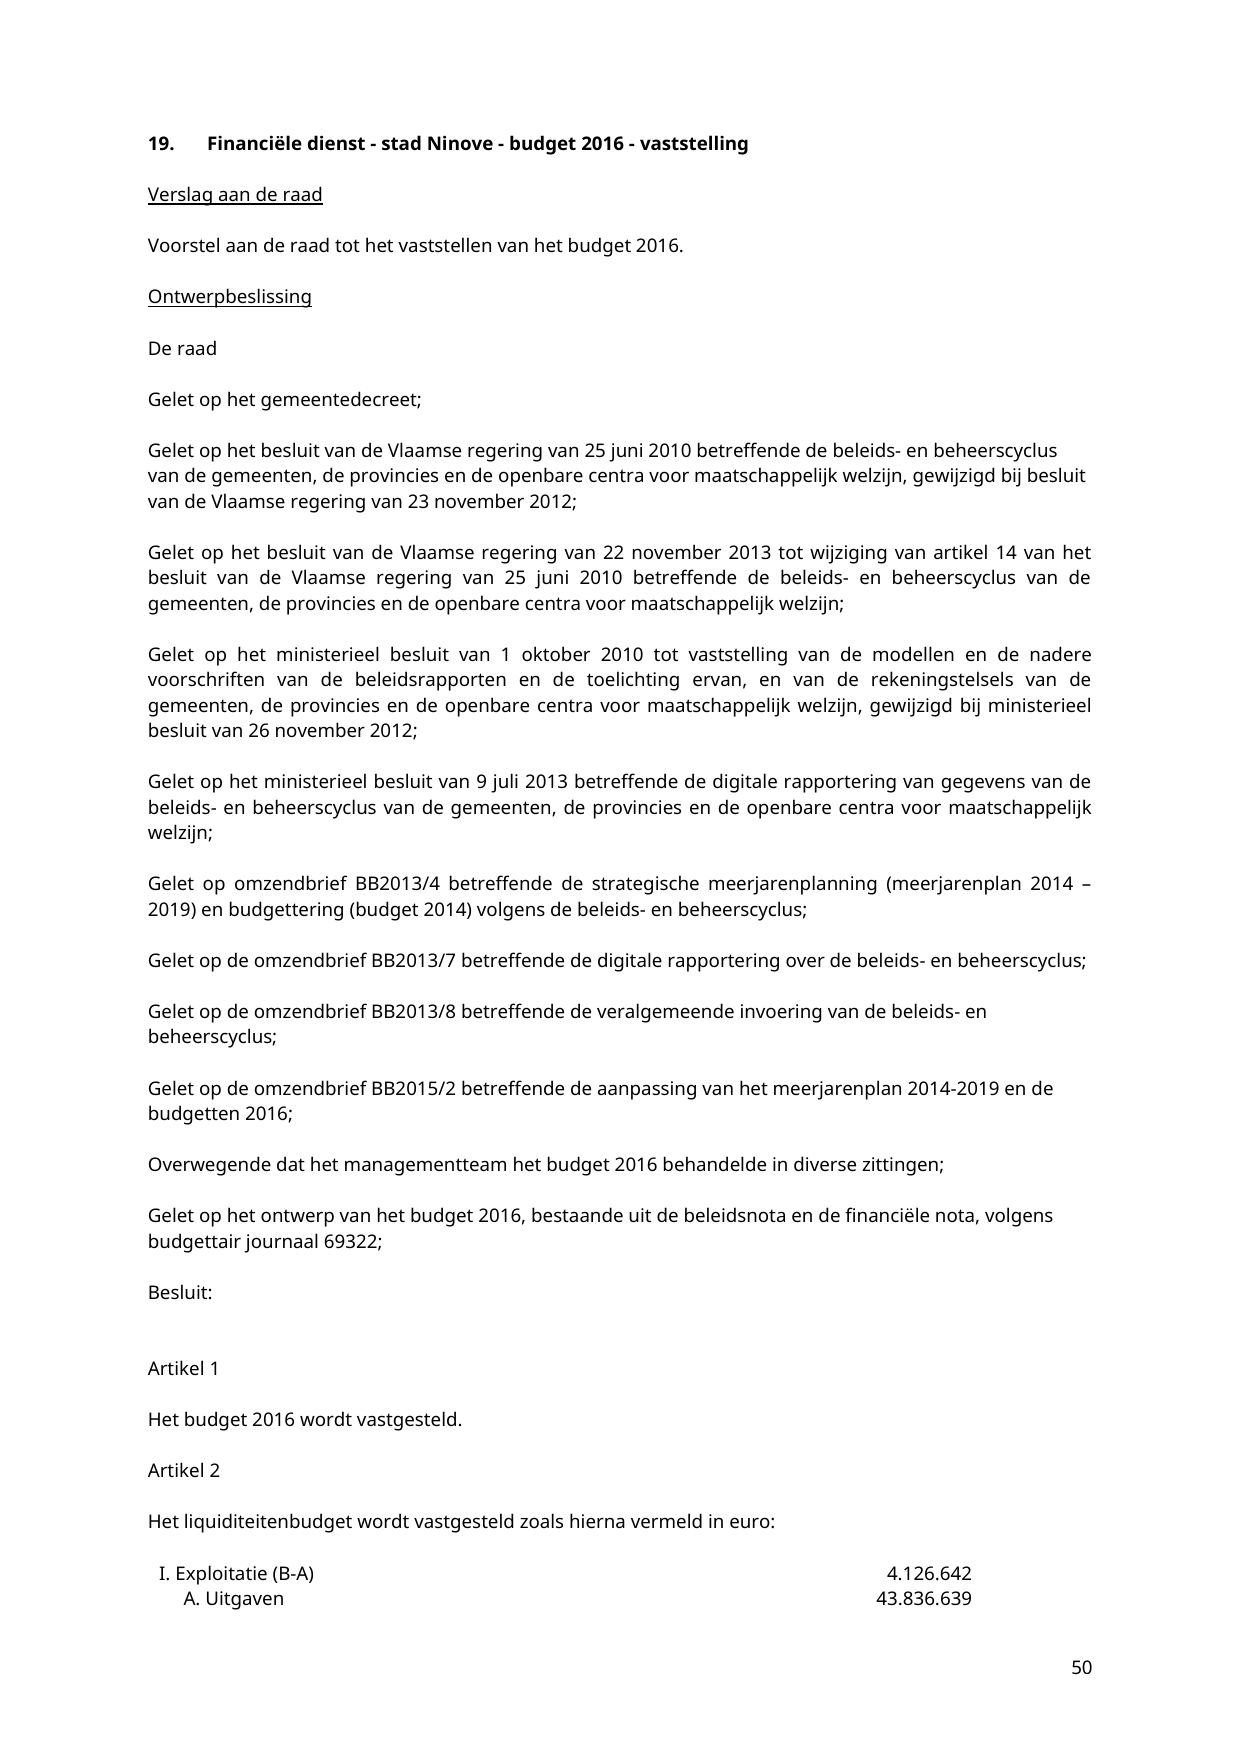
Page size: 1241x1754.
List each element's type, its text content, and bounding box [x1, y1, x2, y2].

text 19. Financiële dienst - stad Ninove - budget 2016 - vaststelling [148, 131, 1092, 156]
text Verslag aan de raad [148, 182, 1092, 207]
text Gelet op het ontwerp van het budget 2016, bestaande uit de beleidsnota en de financiële nota, volgens budgettair journaal 69322; [148, 1202, 1092, 1253]
text Gelet op omzendbrief BB2013/4 betreffende de strategische meerjarenplanning (meerjarenplan 2014 – 2019) en budgettering (budget 2014) volgens de beleids- en beheerscyclus; [148, 871, 1092, 922]
table_header 4.126.642 [796, 1560, 983, 1585]
text Overwegende dat het managementteam het budget 2016 behandelde in diverse zittingen; [148, 1151, 1092, 1177]
text Gelet op het besluit van de Vlaamse regering van 25 juni 2010 betreffende de beleids- en beheerscyclus van de gemeenten, de provincies en de openbare centra voor maatschappelijk welzijn, gewijzigd bij besluit van de Vlaamse regering van 23 november 2012; [148, 437, 1092, 513]
text Gelet op het ministerieel besluit van 9 juli 2013 betreffende de digitale rapportering van gegevens van de beleids- en beheerscyclus van de gemeenten, de provincies en de openbare centra voor maatschappelijk welzijn; [148, 769, 1092, 845]
table_header I. Exploitatie (B-A) [148, 1560, 796, 1585]
table_cell A. Uitgaven [148, 1585, 796, 1611]
text Artikel 1 [148, 1356, 1092, 1381]
text De raad [148, 335, 1092, 360]
text Gelet op het besluit van de Vlaamse regering van 22 november 2013 tot wijziging van artikel 14 van het besluit van de Vlaamse regering van 25 juni 2010 betreffende de beleids- en beheerscyclus van de gemeenten, de provincies en de openbare centra voor maatschappelijk welzijn; [148, 539, 1092, 616]
table_cell 43.836.639 [796, 1585, 983, 1611]
text Voorstel aan de raad tot het vaststellen van het budget 2016. [148, 233, 1092, 258]
text Gelet op de omzendbrief BB2013/7 betreffende de digitale rapportering over de beleids- en beheerscyclus; [148, 947, 1092, 973]
text Besluit: [148, 1279, 1092, 1304]
text Artikel 2 [148, 1458, 1092, 1483]
text Gelet op het gemeentedecreet; [148, 386, 1092, 411]
text Het budget 2016 wordt vastgesteld. [148, 1407, 1092, 1432]
text Gelet op het ministerieel besluit van 1 oktober 2010 tot vaststelling van de modellen en de nadere voorschriften van de beleidsrapporten en de toelichting ervan, en van de rekeningstelsels van de gemeenten, de provincies en de openbare centra voor maatschappelijk welzijn, gewijzigd bij ministerieel besluit van 26 november 2012; [148, 641, 1092, 743]
text Gelet op de omzendbrief BB2013/8 betreffende de veralgemeende invoering van de beleids- en beheerscyclus; [148, 998, 1092, 1049]
text Het liquiditeitenbudget wordt vastgesteld zoals hierna vermeld in euro: [148, 1509, 1092, 1534]
text Ontwerpbeslissing [148, 284, 1092, 309]
text Gelet op de omzendbrief BB2015/2 betreffende de aanpassing van het meerjarenplan 2014-2019 en de budgetten 2016; [148, 1075, 1092, 1126]
